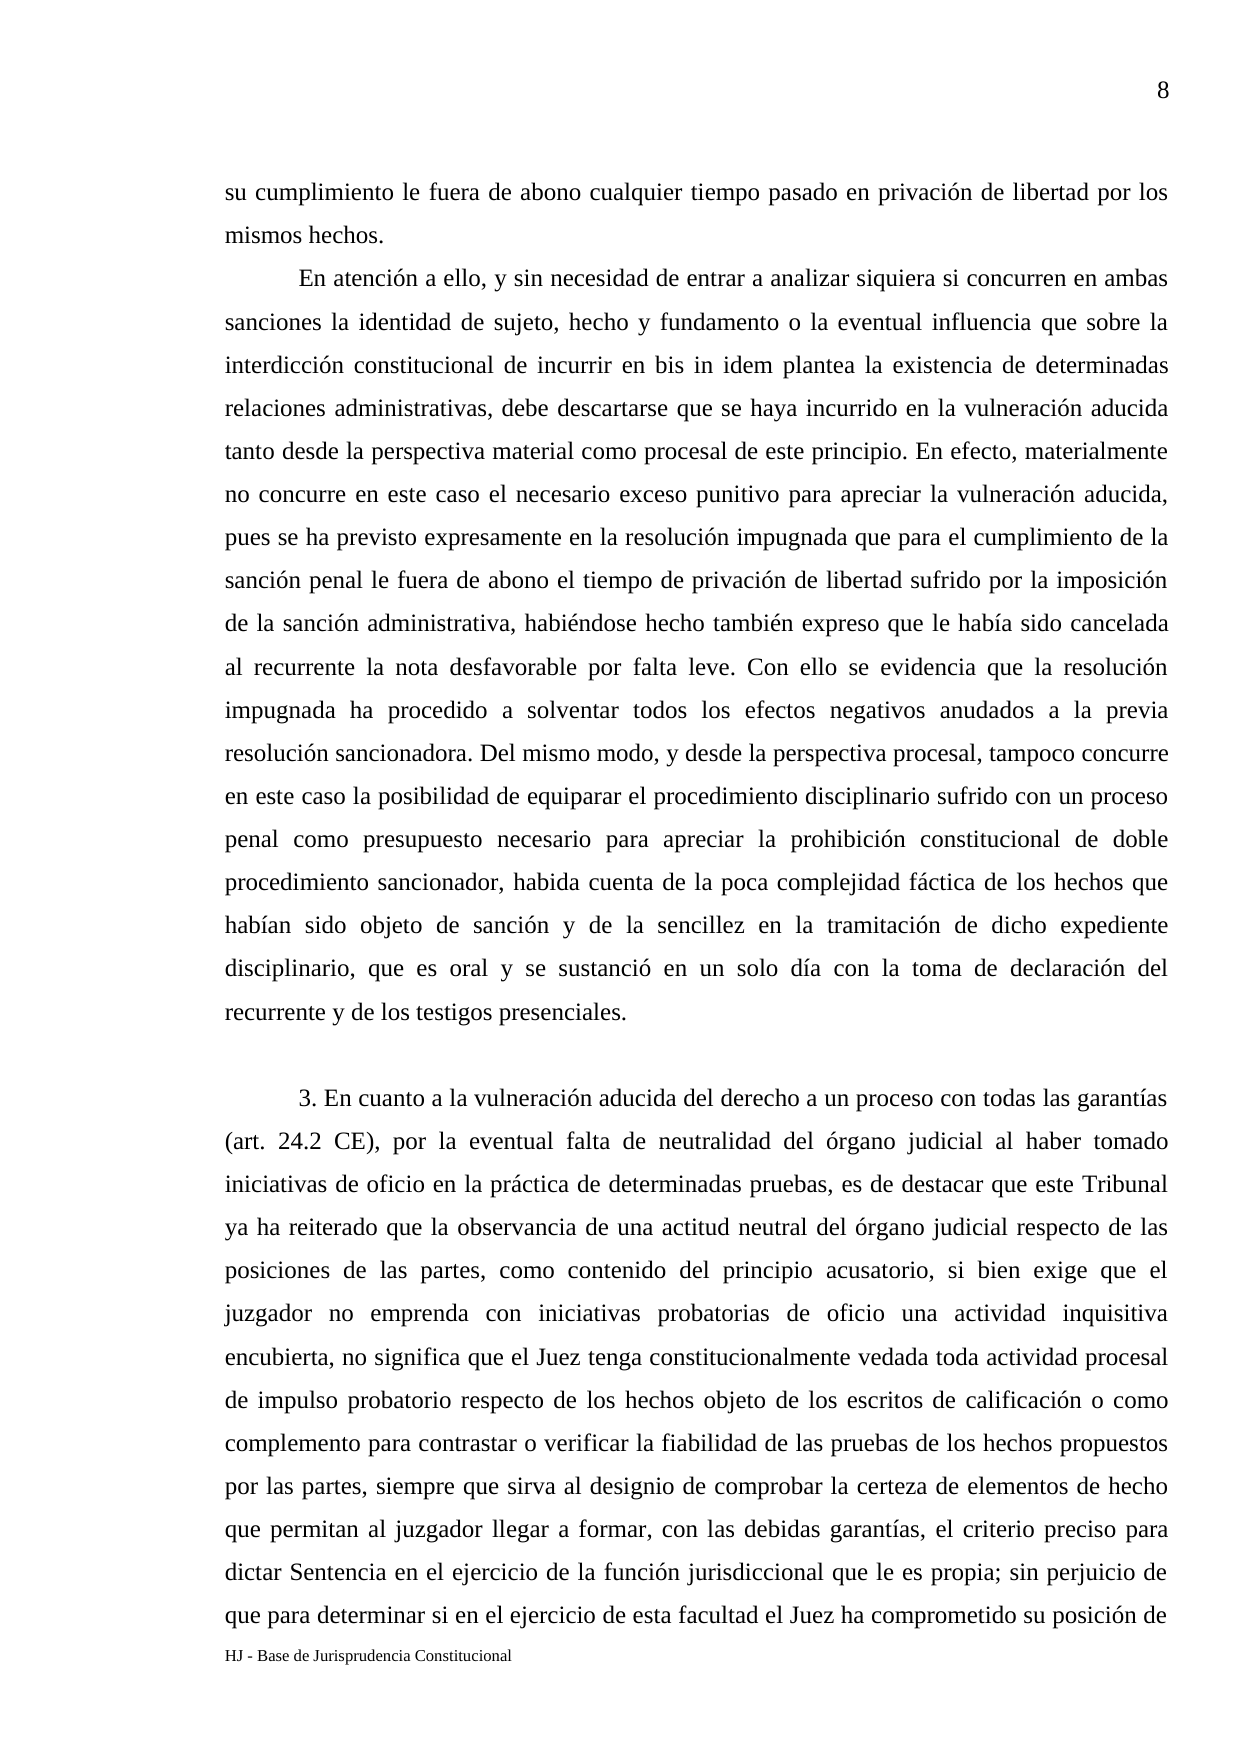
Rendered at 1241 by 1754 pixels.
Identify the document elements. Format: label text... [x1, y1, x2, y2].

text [224, 177, 1169, 249]
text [224, 1083, 1169, 1629]
text En atención a ello, y sin necesidad de entrar a analizar siquiera si concurren en ambas sanciones la identidad de sujeto, hecho y fundamento o la eventual influencia que sobre la interdicción constitucional de incurrir en bis in idem plantea la existencia de determinadas relaciones administrativas, debe descartarse que se haya incurrido en la vulneración aducida tanto desde la perspectiva material como procesal de este principio. En efecto, materialmente no concurre en este caso el necesario exceso punitivo para apreciar la vulneración aducida, pues se ha previsto expresamente en la resolución impugnada que para el cumplimiento de la sanción penal le fuera de abono el tiempo de privación de libertad sufrido por la imposición de la sanción administrativa, habiéndose hecho también expreso que le había sido cancelada al recurrente la nota desfavorable por falta leve. Con ello se evidencia que la resolución impugnada ha procedido a solventar todos los efectos negativos anudados a la previa resolución sancionadora. Del mismo modo, y desde la perspectiva procesal, tampoco concurre en este caso la posibilidad de equiparar el procedimiento disciplinario sufrido con un proceso penal como presupuesto necesario para apreciar la prohibición constitucional de doble procedimiento sancionador, habida cuenta de la poca complejidad fáctica de los hechos que habían sido objeto de sanción y de la sencillez en la tramitación de dicho expediente disciplinario, que es oral y se sustanció en un solo día con la toma de declaración del recurrente y de los testigos presenciales. [224, 263, 1169, 1025]
